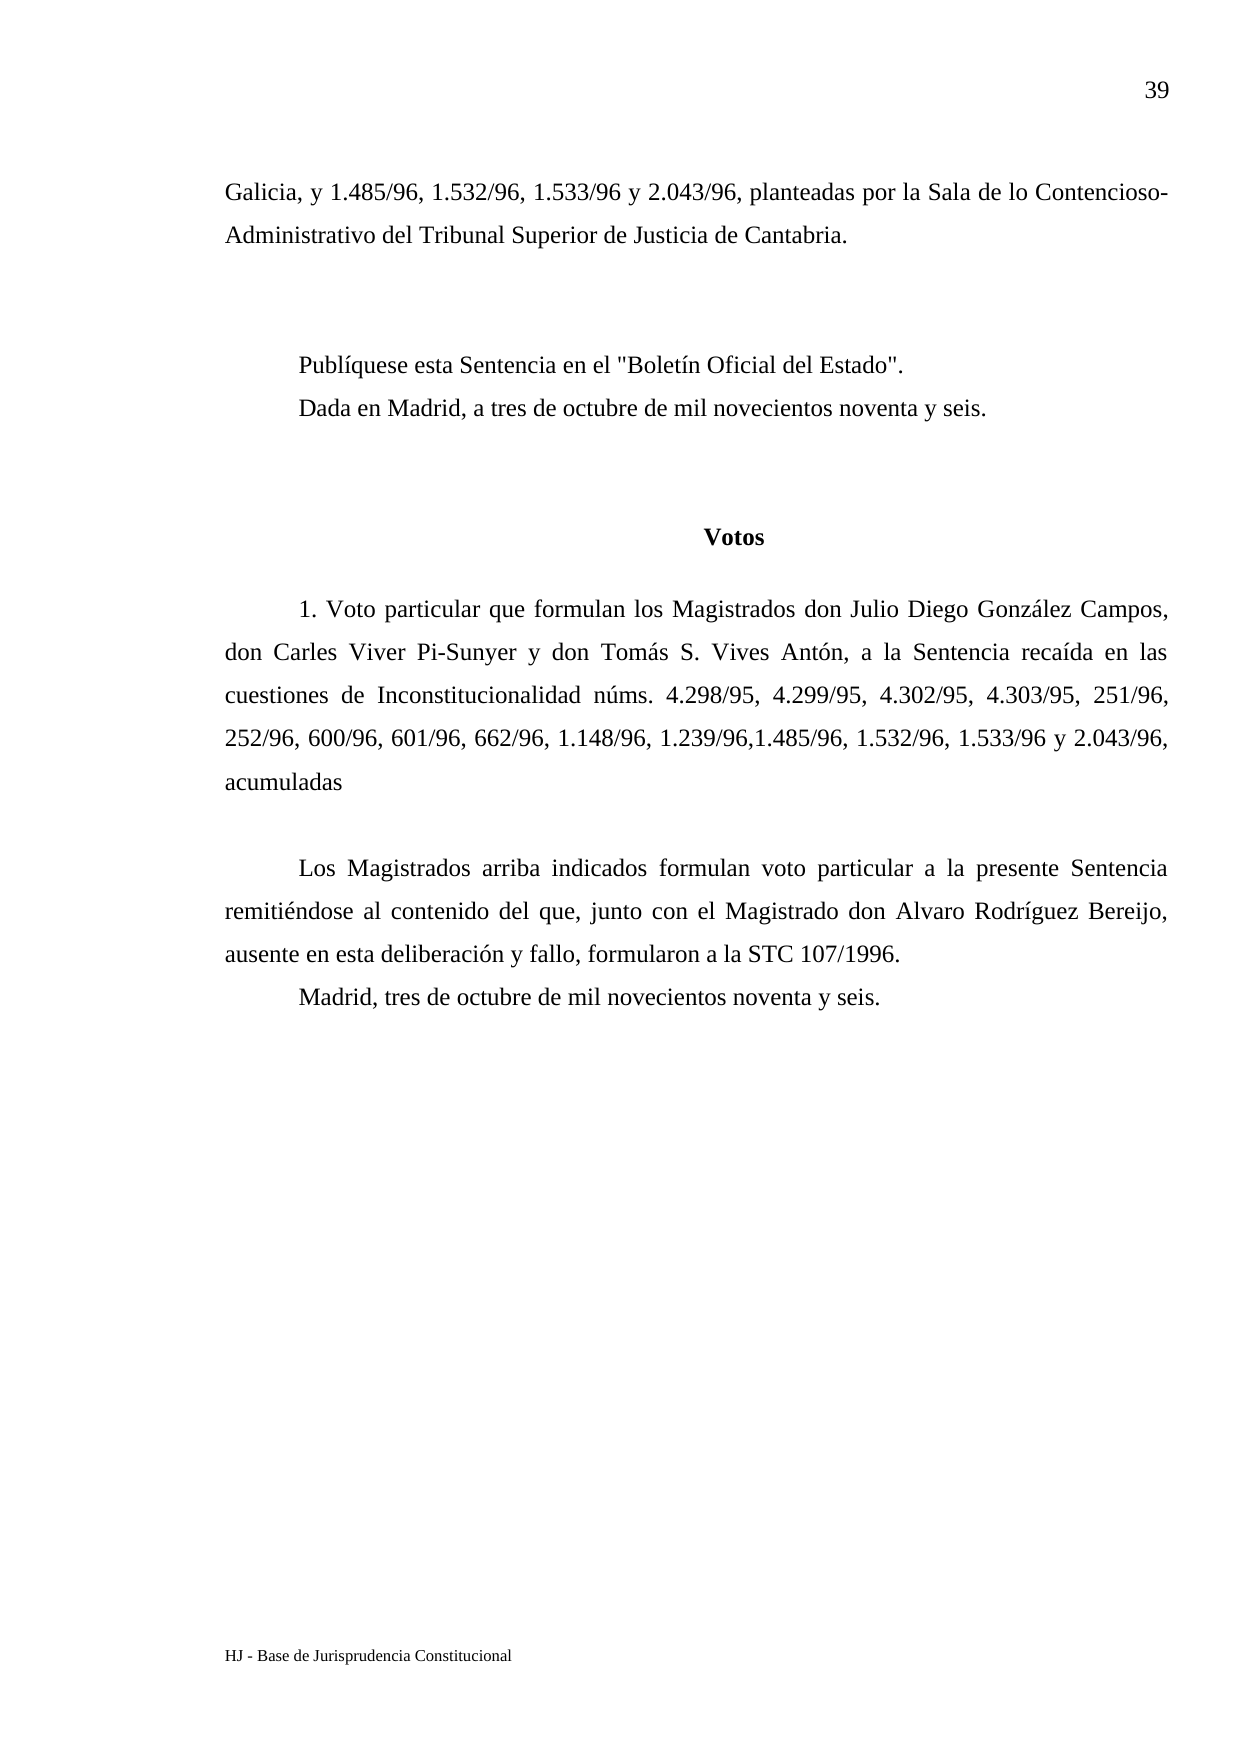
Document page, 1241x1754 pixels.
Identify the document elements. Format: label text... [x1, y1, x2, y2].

text Publíquese esta Sentencia en el "Boletín Oficial del Estado". [224, 350, 1169, 378]
text Dada en Madrid, a tres de octubre de mil novecientos noventa y seis. [224, 393, 1169, 422]
subtitle Votos [224, 522, 1169, 551]
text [224, 177, 1169, 249]
text Madrid, tres de octubre de mil novecientos noventa y seis. [224, 982, 1169, 1011]
text 1. Voto particular que formulan los Magistrados don Julio Diego González Campos, don Carles Viver Pi-Sunyer y don Tomás S. Vives Antón, a la Sentencia recaída en las cuestiones de Inconstitucionalidad núms. 4.298/95, 4.299/95, 4.302/95, 4.303/95, 251/96, 252/96, 600/96, 601/96, 662/96, 1.148/96, 1.239/96,1.485/96, 1.532/96, 1.533/96 y 2.043/96, acumuladas [224, 594, 1169, 795]
text Los Magistrados arriba indicados formulan voto particular a la presente Sentencia remitiéndose al contenido del que, junto con el Magistrado don Alvaro Rodríguez Bereijo, ausente en esta deliberación y fallo, formularon a la STC 107/1996. [224, 853, 1169, 968]
